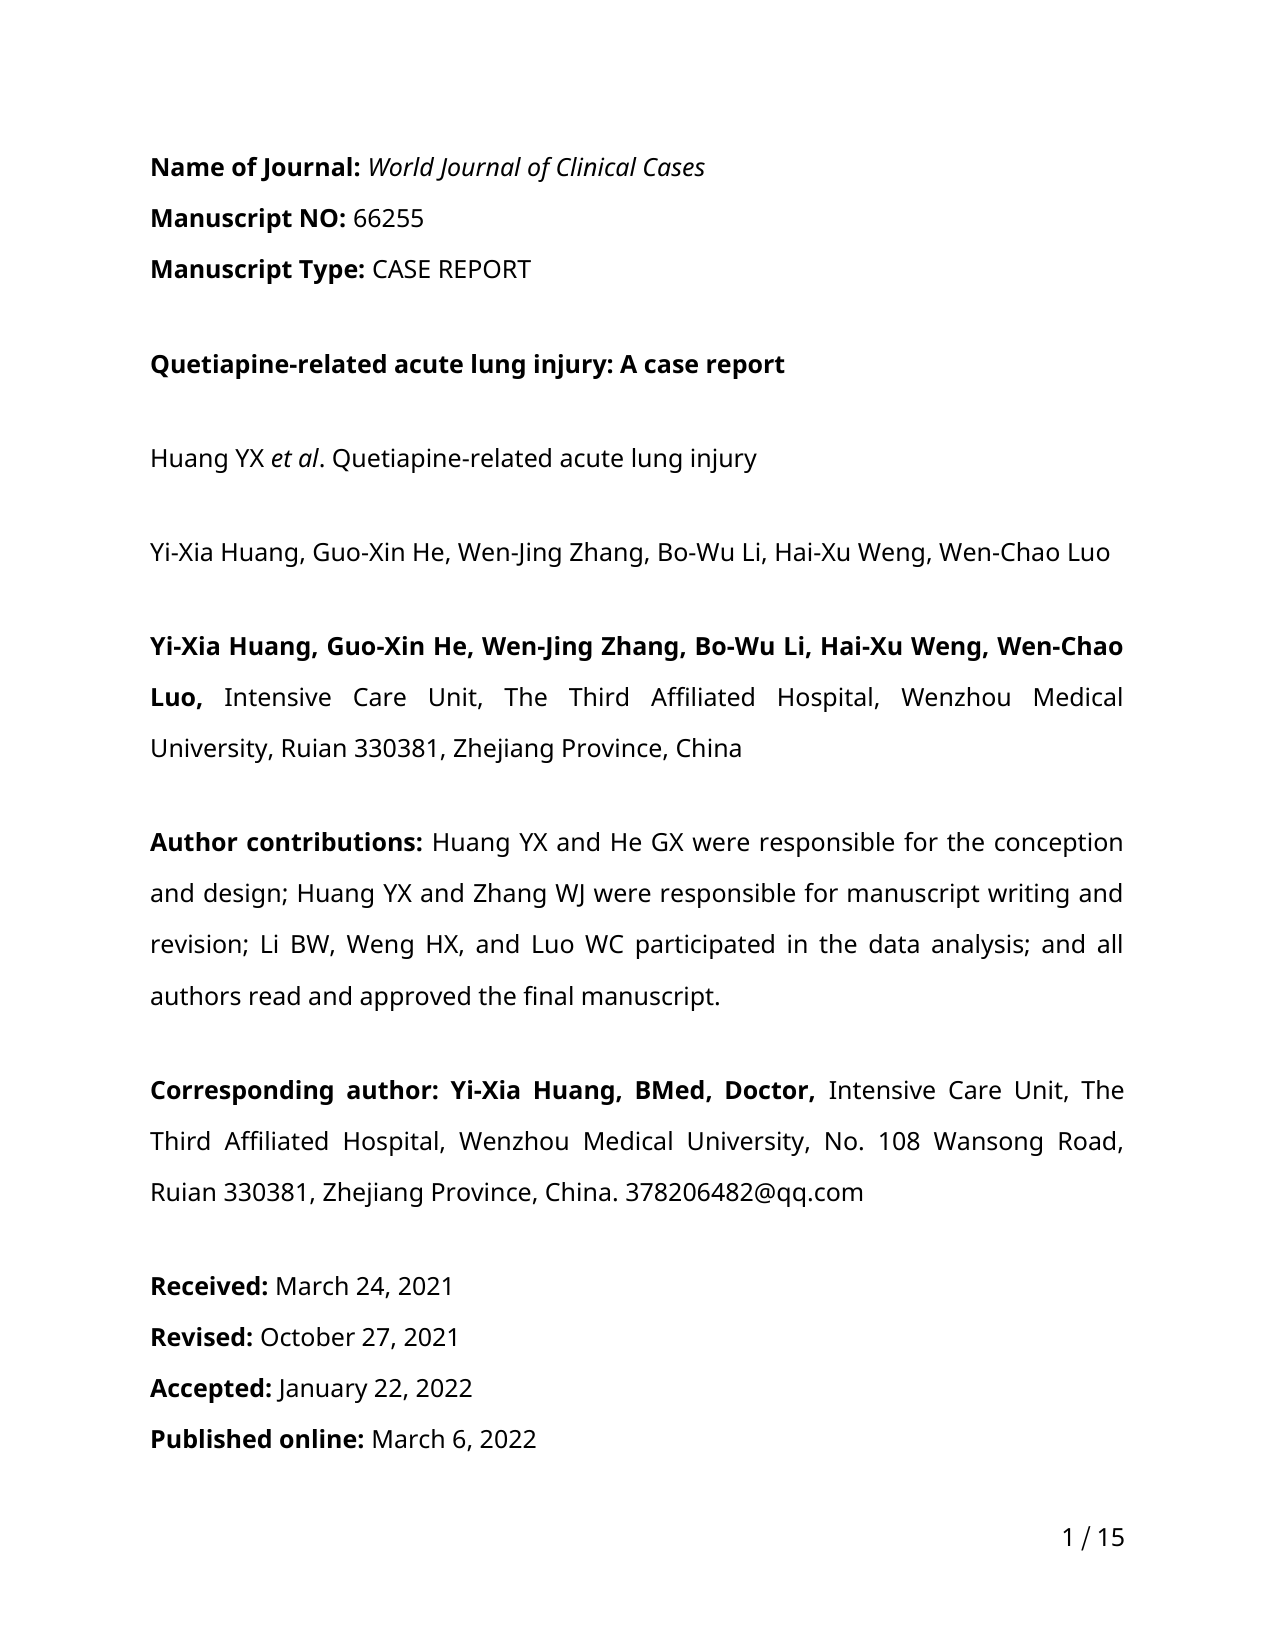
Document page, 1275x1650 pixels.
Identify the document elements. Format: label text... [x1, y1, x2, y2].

text Revised: October 27, 2021 [150, 1319, 1125, 1354]
text Manuscript NO: 66255 [150, 201, 1125, 235]
text Received: March 24, 2021 [150, 1268, 1125, 1303]
text Name of Journal: World Journal of Clinical Cases [150, 150, 1125, 184]
text Author contributions: Huang YX and He GX were responsible for the conception and design; Huang YX and Zhang WJ were responsible for manuscript writing and revision; Li BW, Weng HX, and Luo WC participated in the data analysis; and all authors read and approved the final manuscript. [150, 825, 1125, 1012]
text Accepted: January 22, 2022 [150, 1371, 1125, 1405]
text Yi-Xia Huang, Guo-Xin He, Wen-Jing Zhang, Bo-Wu Li, Hai-Xu Weng, Wen-Chao Luo, Intensive Care Unit, The Third Affiliated Hospital, Wenzhou Medical University, Ruian 330381, Zhejiang Province, China [150, 629, 1125, 765]
text Manuscript Type: CASE REPORT [150, 252, 1125, 286]
text Published online: March 6, 2022 [150, 1422, 1125, 1456]
text Quetiapine-related acute lung injury: A case report [150, 346, 1125, 380]
text Huang YX et al. Quetiapine-related acute lung injury [150, 440, 1125, 474]
text Yi-Xia Huang, Guo-Xin He, Wen-Jing Zhang, Bo-Wu Li, Hai-Xu Weng, Wen-Chao Luo [150, 534, 1125, 569]
text Corresponding author: Yi-Xia Huang, BMed, Doctor, Intensive Care Unit, The Third Affiliated Hospital, Wenzhou Medical University, No. 108 Wansong Road, Ruian 330381, Zhejiang Province, China. 378206482@qq.com [150, 1072, 1125, 1208]
